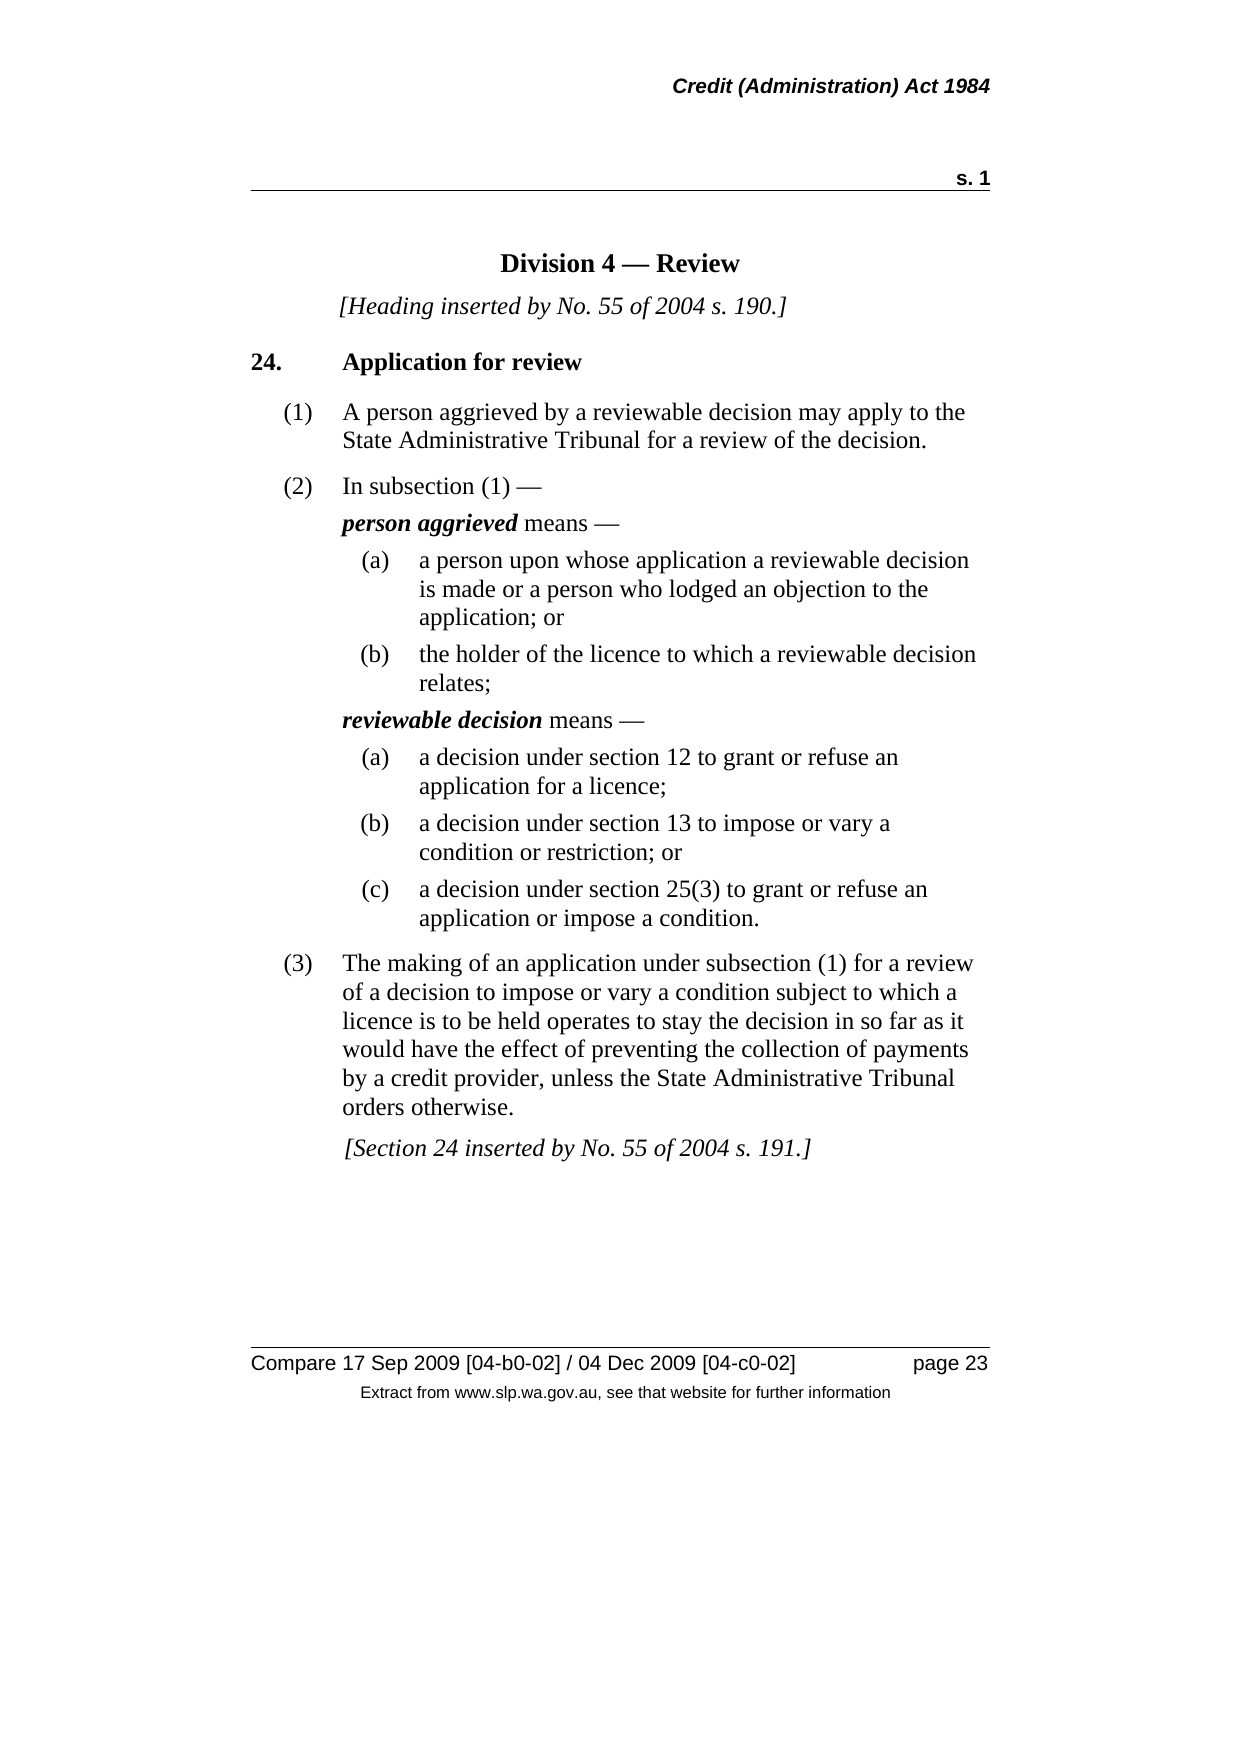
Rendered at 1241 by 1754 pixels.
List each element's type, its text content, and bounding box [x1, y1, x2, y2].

subtitle 24. Application for review [251, 347, 990, 376]
text (1) A person aggrieved by a reviewable decision may apply to the State Administrative Tribunal for a review of the decision. [251, 397, 990, 454]
text [Section 24 inserted by No. 55 of 2004 s. 191.] [251, 1133, 990, 1162]
text (2) In subsection (1) — [251, 471, 990, 499]
text (a) a person upon whose application a reviewable decision is made or a person who lodged an objection to the application; or [251, 545, 990, 631]
text (b) the holder of the licence to which a reviewable decision relates; [251, 639, 990, 697]
text reviewable decision means — [251, 705, 990, 734]
text person aggrieved means — [251, 508, 990, 537]
text (c) a decision under section 25(3) to grant or refuse an application or impose a condition. [251, 874, 990, 932]
text (b) a decision under section 13 to impose or vary a condition or restriction; or [251, 808, 990, 866]
subtitle Division 4 — Review [251, 247, 990, 279]
subtitle [Heading inserted by No. 55 of 2004 s. 190.] [251, 291, 990, 320]
text (a) a decision under section 12 to grant or refuse an application for a licence; [251, 742, 990, 800]
text (3) The making of an application under subsection (1) for a review of a decision to impose or vary a condition subject to which a licence is to be held operates to stay the decision in so far as it would have the effect of preventing the collection of payments by a credit provider, unless the State Administrative Tribunal orders otherwise. [251, 948, 990, 1121]
